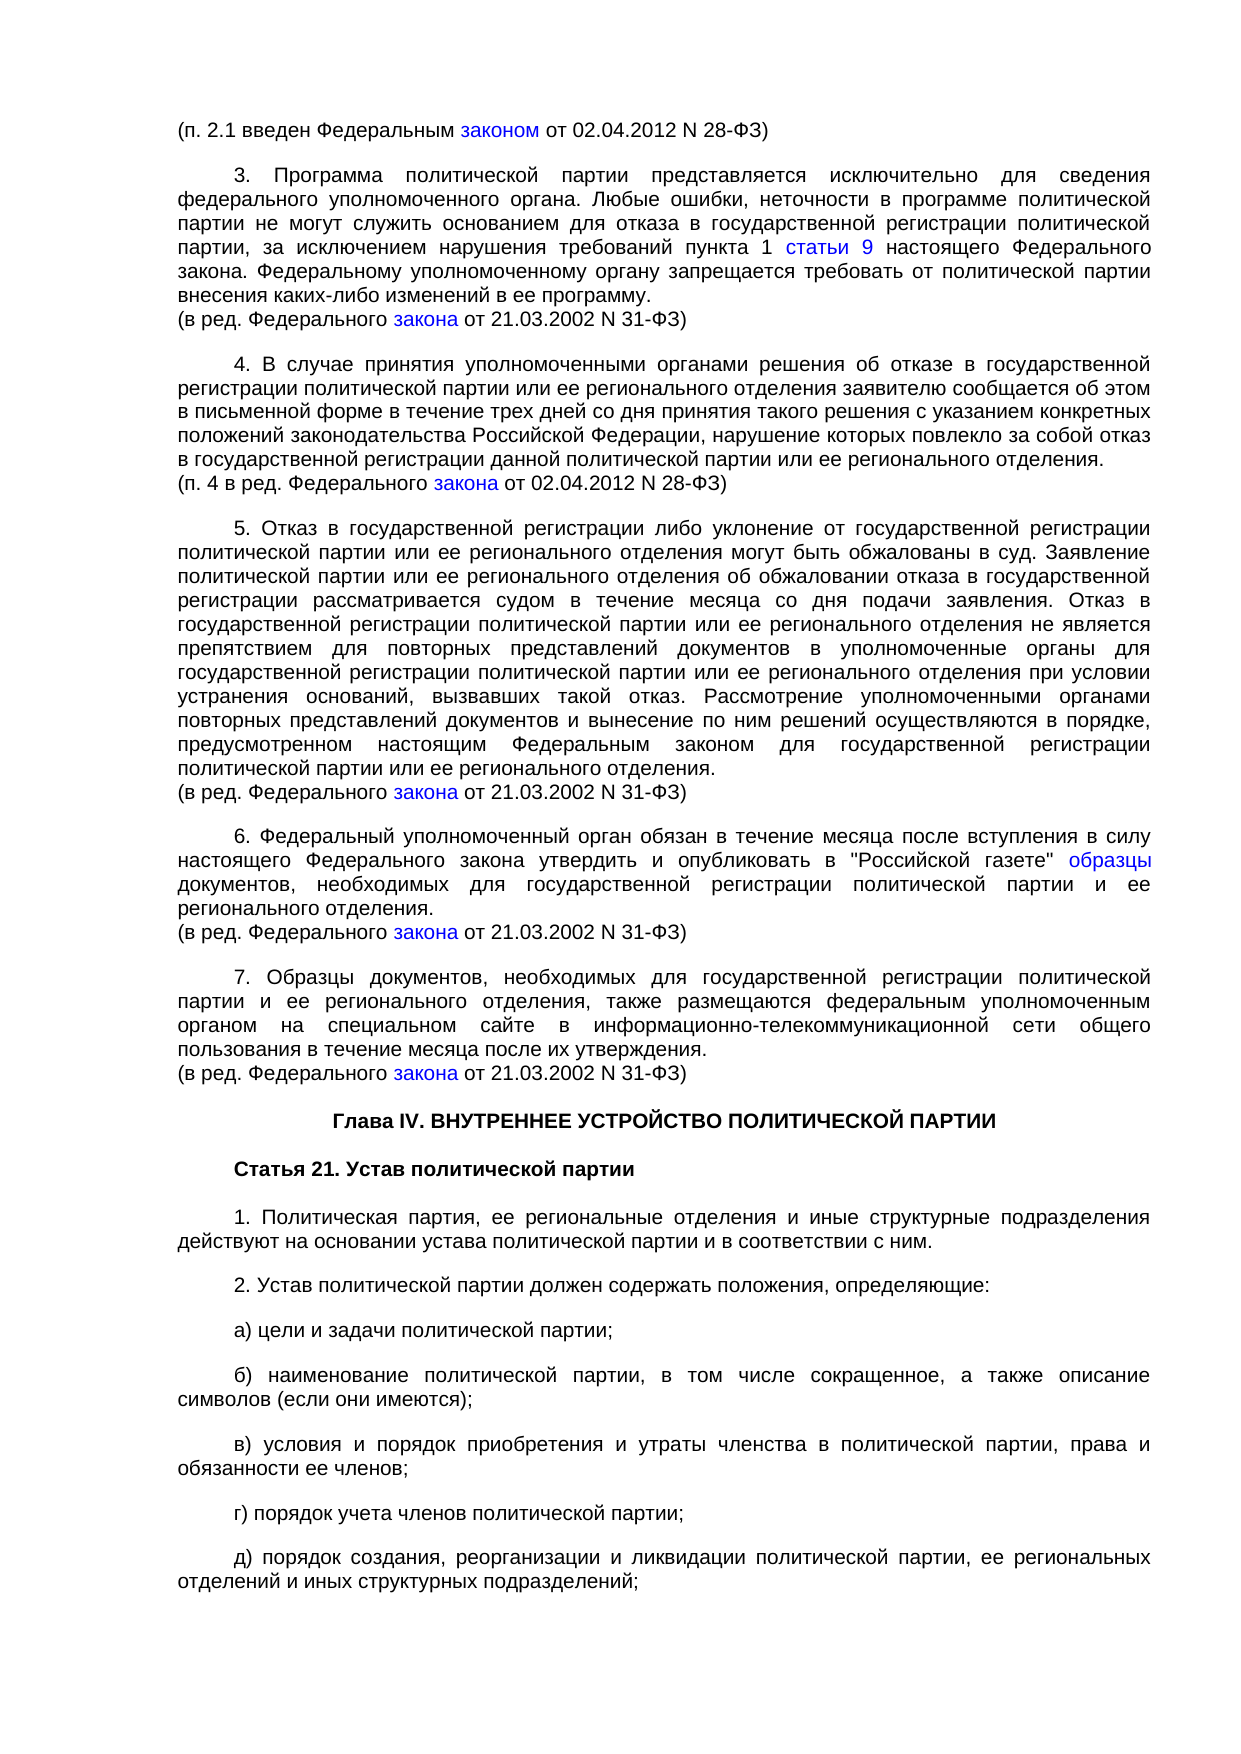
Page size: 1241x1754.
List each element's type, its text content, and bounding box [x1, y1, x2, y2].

text 5. Отказ в государственной регистрации либо уклонение от государственной регистрации политической партии или ее регионального отделения могут быть обжалованы в суд. Заявление политической партии или ее регионального отделения об обжаловании отказа в государственной регистрации рассматривается судом в течение месяца со дня подачи заявления. Отказ в государственной регистрации политической партии или ее регионального отделения не является препятствием для повторных представлений документов в уполномоченные органы для государственной регистрации политической партии или ее регионального отделения при условии устранения оснований, вызвавших такой отказ. Рассмотрение уполномоченными органами повторных представлений документов и вынесение по ним решений осуществляются в порядке, предусмотренном настоящим Федеральным законом для государственной регистрации политической партии или ее регионального отделения. [177, 516, 1152, 779]
text а) цели и задачи политической партии; [177, 1318, 1152, 1342]
text 3. Программа политической партии представляется исключительно для сведения федерального уполномоченного органа. Любые ошибки, неточности в программе политической партии не могут служить основанием для отказа в государственной регистрации политической партии, за исключением нарушения требований пункта 1 статьи 9 настоящего Федерального закона. Федеральному уполномоченному органу запрещается требовать от политической партии внесения каких-либо изменений в ее программу. [177, 163, 1152, 307]
text б) наименование политической партии, в том числе сокращенное, а также описание символов (если они имеются); [177, 1363, 1152, 1411]
text (в ред. Федерального закона от 21.03.2002 N 31-ФЗ) [177, 307, 1152, 331]
text в) условия и порядок приобретения и утраты членства в политической партии, права и обязанности ее членов; [177, 1432, 1152, 1479]
text 1. Политическая партия, ее региональные отделения и иные структурные подразделения действуют на основании устава политической партии и в соответствии с ним. [177, 1204, 1152, 1252]
text 2. Устав политической партии должен содержать положения, определяющие: [177, 1273, 1152, 1297]
text 6. Федеральный уполномоченный орган обязан в течение месяца после вступления в силу настоящего Федерального закона утвердить и опубликовать в "Российской газете" образцы документов, необходимых для государственной регистрации политической партии и ее регионального отделения. [177, 824, 1152, 920]
text (в ред. Федерального закона от 21.03.2002 N 31-ФЗ) [177, 920, 1152, 944]
title Глава IV. ВНУТРЕННЕЕ УСТРОЙСТВО ПОЛИТИЧЕСКОЙ ПАРТИИ [177, 1109, 1152, 1133]
text (в ред. Федерального закона от 21.03.2002 N 31-ФЗ) [177, 1061, 1152, 1085]
text 4. В случае принятия уполномоченными органами решения об отказе в государственной регистрации политической партии или ее регионального отделения заявителю сообщается об этом в письменной форме в течение трех дней со дня принятия такого решения с указанием конкретных положений законодательства Российской Федерации, нарушение которых повлекло за собой отказ в государственной регистрации данной политической партии или ее регионального отделения. [177, 351, 1152, 471]
text г) порядок учета членов политической партии; [177, 1500, 1152, 1524]
text (в ред. Федерального закона от 21.03.2002 N 31-ФЗ) [177, 779, 1152, 803]
text 7. Образцы документов, необходимых для государственной регистрации политической партии и ее регионального отделения, также размещаются федеральным уполномоченным органом на специальном сайте в информационно-телекоммуникационной сети общего пользования в течение месяца после их утверждения. [177, 965, 1152, 1061]
text (п. 2.1 введен Федеральным законом от 02.04.2012 N 28-ФЗ) [177, 118, 1152, 142]
text д) порядок создания, реорганизации и ликвидации политической партии, ее региональных отделений и иных структурных подразделений; [177, 1545, 1152, 1593]
title Статья 21. Устав политической партии [177, 1157, 1152, 1181]
text (п. 4 в ред. Федерального закона от 02.04.2012 N 28-ФЗ) [177, 471, 1152, 495]
